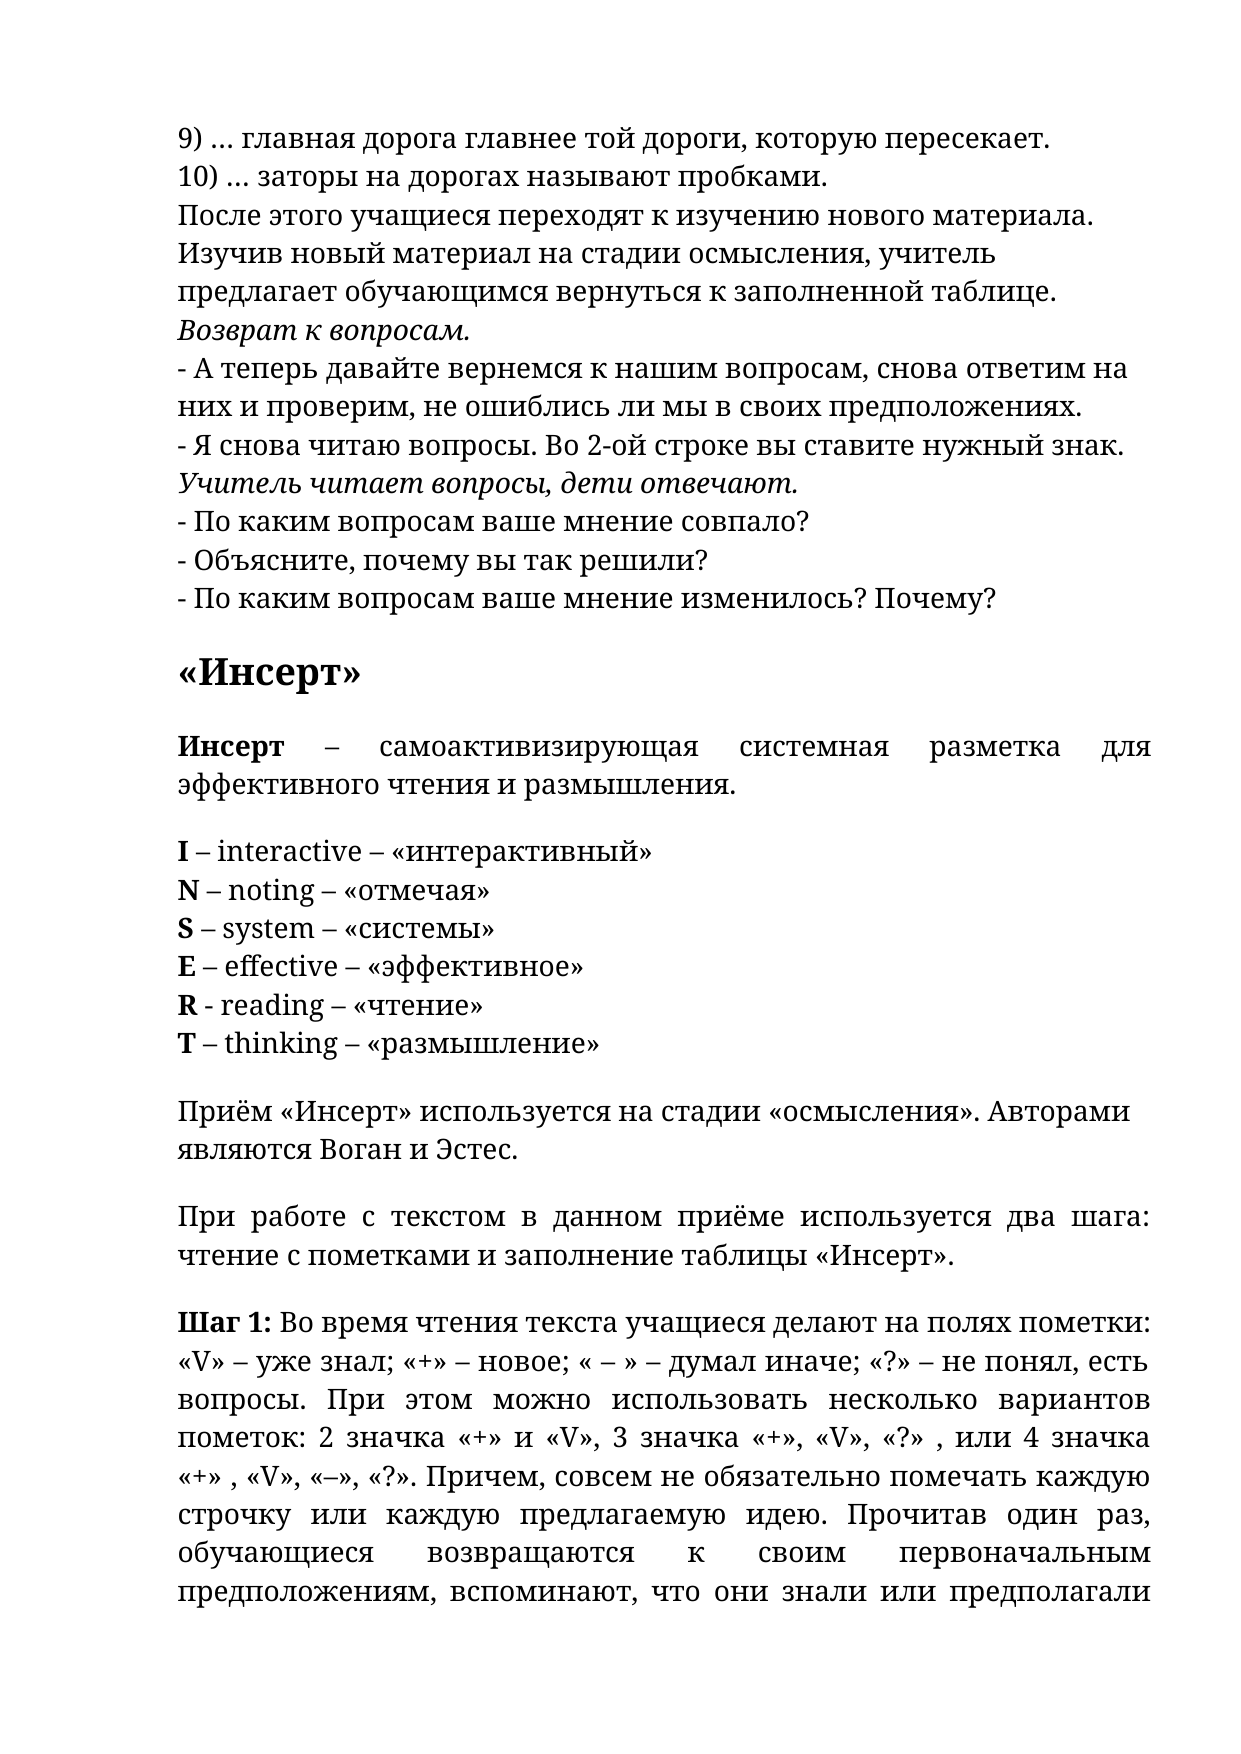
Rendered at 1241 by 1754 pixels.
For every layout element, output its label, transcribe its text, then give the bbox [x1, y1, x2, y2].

text Приём «Инсерт» используется на стадии «осмысления». Авторами являются Воган и Эстес. [177, 1091, 1152, 1167]
text При работе с текстом в данном приёме используется два шага: чтение с пометками и заполнение таблицы «Инсерт». [177, 1197, 1152, 1273]
text «Инсерт» [177, 646, 1152, 697]
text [177, 118, 1152, 616]
text Инсерт – самоактивизирующая системная разметка для эффективного чтения и размышления. [177, 726, 1152, 802]
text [177, 1302, 1152, 1609]
text I – interactive – «интерактивный» N – noting – «отмечая» S – system – «системы» E – effective – «эффективное» R - reading – «чтение» T – thinking – «размышление» [177, 832, 1152, 1062]
